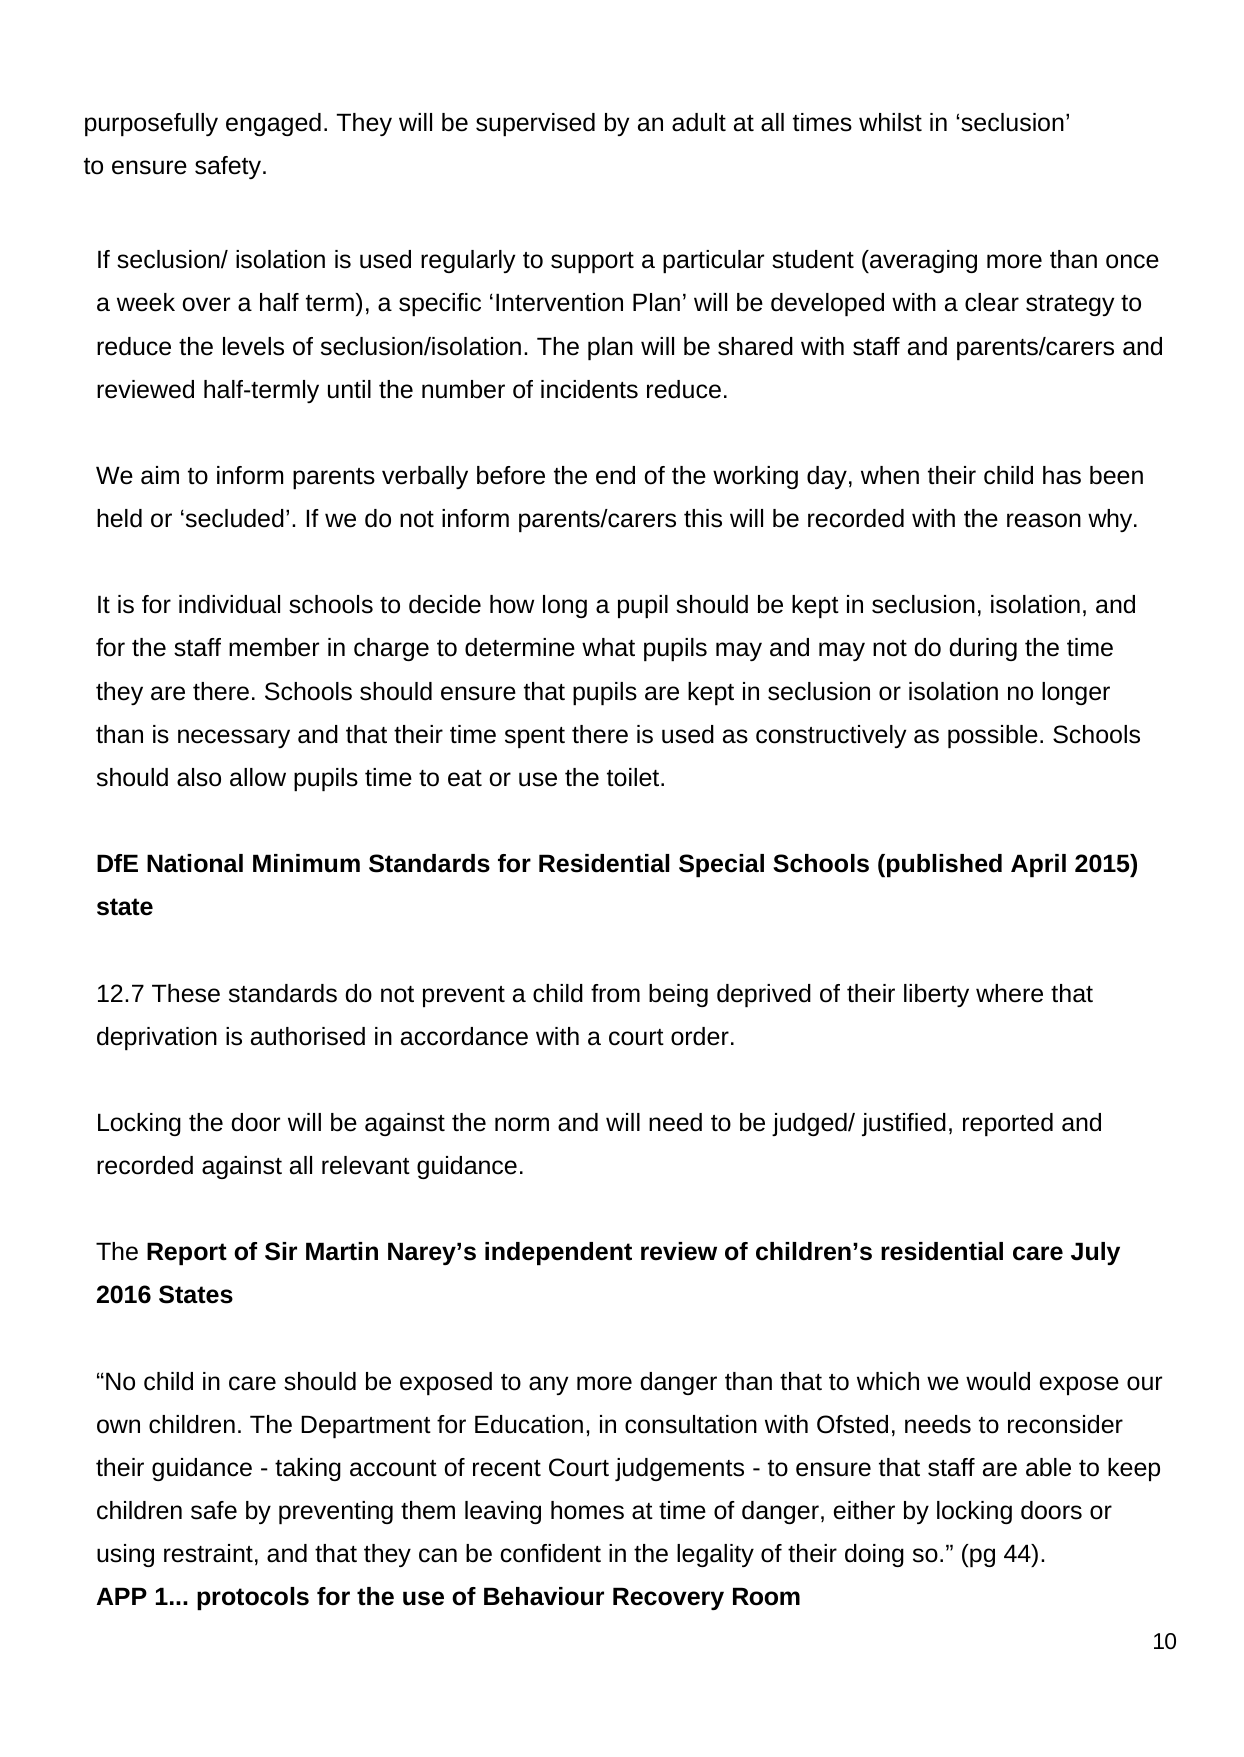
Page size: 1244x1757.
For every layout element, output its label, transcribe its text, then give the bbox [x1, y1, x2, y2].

text Locking the door will be against the norm and will need to be judged/ justified, reported and recorded against all relevant guidance. [96, 1108, 1171, 1180]
text “No child in care should be exposed to any more danger than that to which we would expose our own children. The Department for Education, in consultation with Ofsted, needs to reconsider their guidance - taking account of recent Court judgements - to ensure that staff are able to keep children safe by preventing them leaving homes at time of danger, either by locking doors or using restraint, and that they can be confident in the legality of their doing so.” (pg 44). [96, 1366, 1171, 1568]
text 12.7 These standards do not prevent a child from being deprived of their liberty where that deprivation is authorised in accordance with a court order. [96, 978, 1095, 1050]
text It is for individual schools to decide how long a pupil should be kept in seclusion, isolation, and for the staff member in charge to determine what pupils may and may not do during the time they are there. Schools should ensure that pupils are kept in seclusion or isolation no longer than is necessary and that their time spent there is used as constructively as possible. Schools should also allow pupils time to eat or use the toilet. [96, 590, 1165, 791]
subtitle APP 1... protocols for the use of Behaviour Recovery Room [96, 1582, 1204, 1611]
text We aim to inform parents verbally before the end of the working day, when their child has been held or ‘secluded’. If we do not inform parents/carers this will be recorded with the reason why. [96, 461, 1171, 533]
text If seclusion/ isolation is used regularly to support a particular student (averaging more than once a week over a half term), a specific ‘Intervention Plan’ will be developed with a clear strategy to reduce the levels of seclusion/isolation. The plan will be shared with staff and parents/carers and reviewed half-termly until the number of incidents reduce. [96, 245, 1165, 403]
subtitle DfE National Minimum Standards for Residential Special Schools (published April 2015) state [96, 849, 1171, 921]
subtitle The Report of Sir Martin Narey’s independent review of children’s residential care July 2016 States [96, 1237, 1156, 1309]
text purposefully engaged. They will be supervised by an adult at all times whilst in ‘seclusion’ to ensure safety. [83, 108, 1095, 180]
